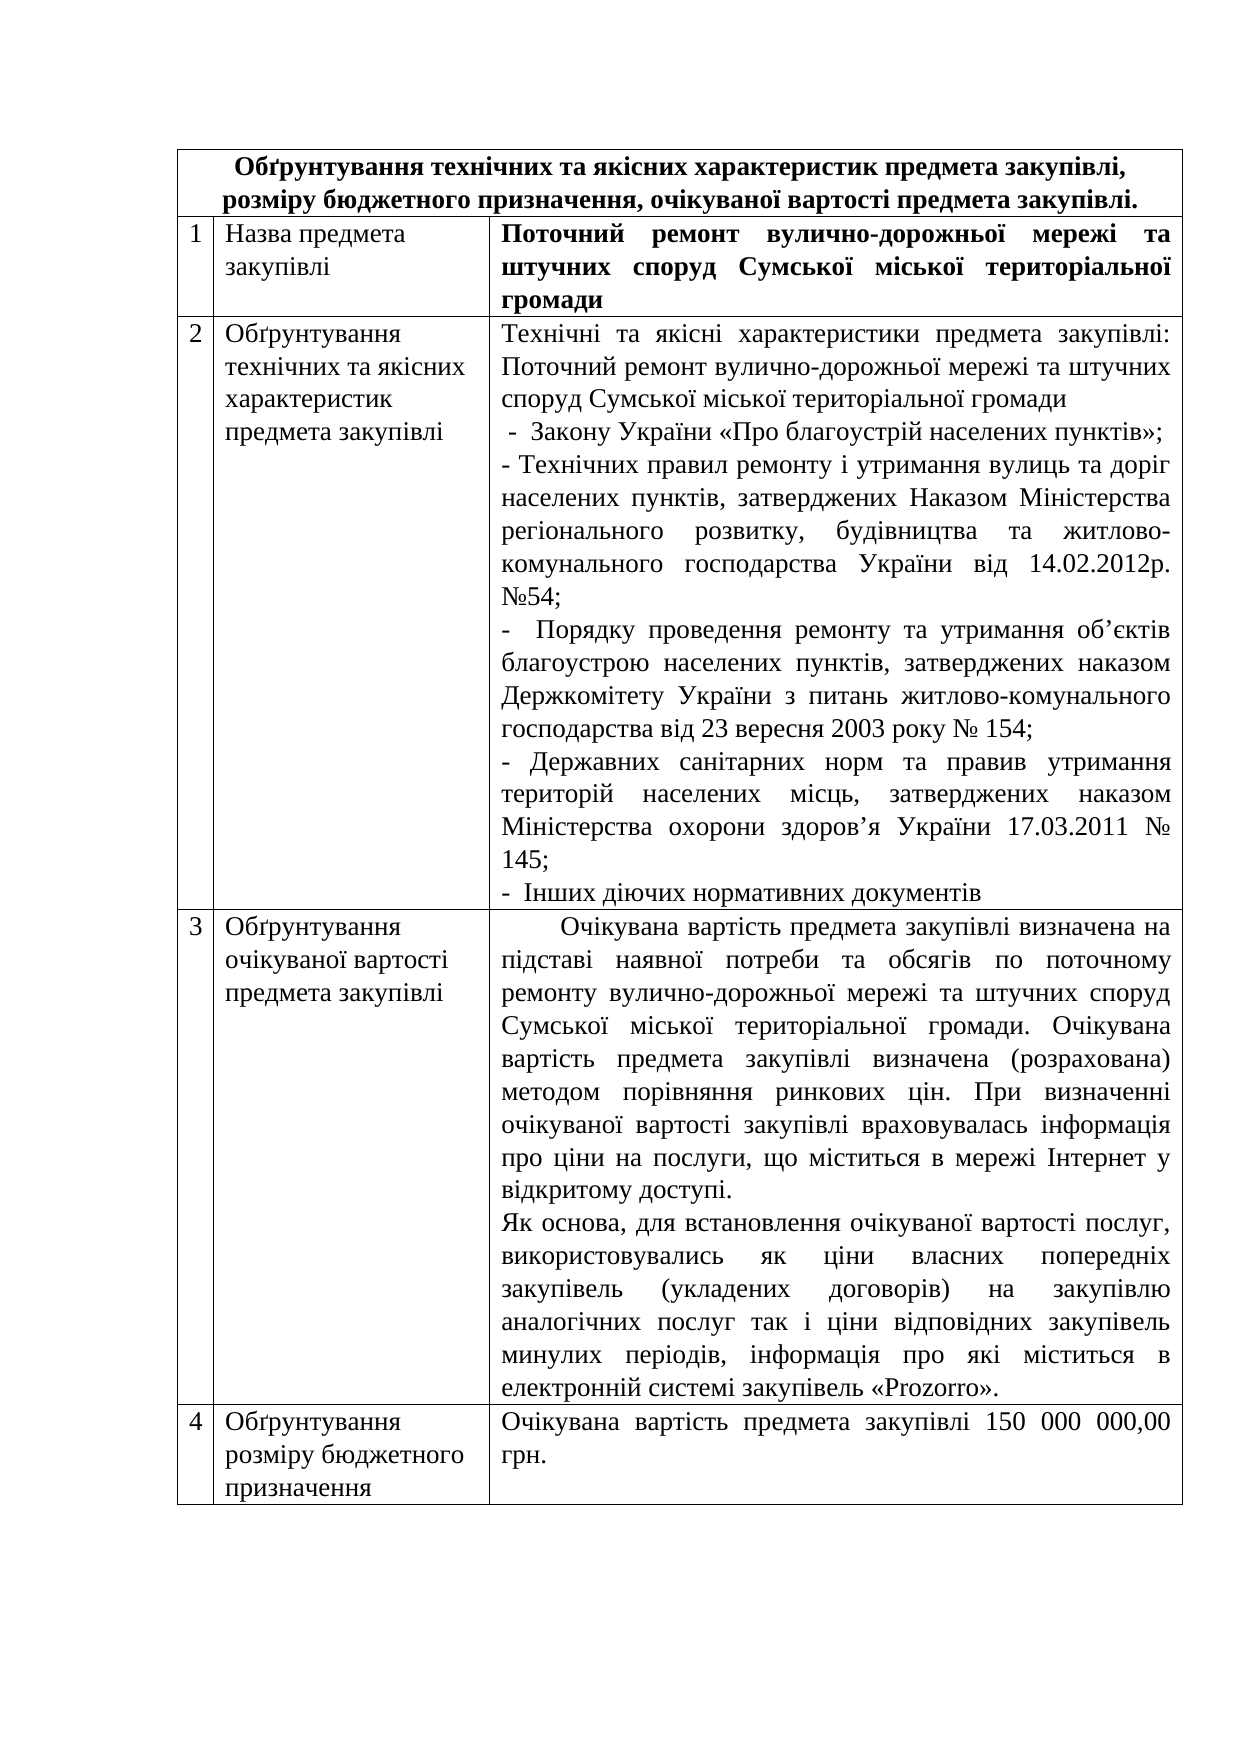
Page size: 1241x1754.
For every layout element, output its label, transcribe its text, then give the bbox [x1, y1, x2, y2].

table_cell 1 [178, 217, 213, 316]
table_cell Обґрунтування очікуваної вартості предмета закупівлі [214, 910, 489, 1404]
table_cell Обґрунтування технічних та якісних характеристик предмета закупівлі [214, 317, 489, 909]
table_cell 3 [178, 910, 213, 1404]
table_cell Обґрунтування розміру бюджетного призначення [214, 1405, 489, 1503]
table_cell 2 [178, 317, 213, 909]
table_cell Назва предмета закупівлі [214, 217, 489, 316]
table_cell Очікувана вартість предмета закупівлі визначена на підставі наявної потреби та обсягів по поточному ремонту вулично-дорожньої мережі та штучних споруд Сумської міської територіальної громади. Очікувана вартість предмета закупівлі визначена (розрахована) методом порівняння ринкових цін. При визначенні очікуваної вартості закупівлі враховувалась інформація про ціни на послуги, що міститься в мережі Інтернет у відкритому доступі. Як основа, для встановлення очікуваної вартості послуг, використовувались як ціни власних попередніх закупівель (укладених договорів) на закупівлю аналогічних послуг так і ціни відповідних закупівель минулих періодів, інформація про які міститься в електронній системі закупівель «Prozorro». [490, 910, 1182, 1404]
table_cell 4 [178, 1405, 213, 1503]
table_cell Технічні та якісні характеристики предмета закупівлі: Поточний ремонт вулично-дорожньої мережі та штучних споруд Сумської міської територіальної громади - Закону України «Про благоустрій населених пунктів»; - Технічних правил ремонту і утримання вулиць та доріг населених пунктів, затверджених Наказом Міністерства регіонального розвитку, будівництва та житлово-комунального господарства України від 14.02.2012р. №54; - Порядку проведення ремонту та утримання об’єктів благоустрою населених пунктів, затверджених наказом Держкомітету України з питань житлово-комунального господарства від 23 вересня 2003 року № 154; - Державних санітарних норм та правив утримання територій населених місць, затверджених наказом Міністерства охорони здоров’я України 17.03.2011 № 145; - Інших діючих нормативних документів [490, 317, 1182, 909]
table_header Обґрунтування технічних та якісних характеристик предмета закупівлі, розміру бюджетного призначення, очікуваної вартості предмета закупівлі. [178, 150, 1182, 216]
table_cell Очікувана вартість предмета закупівлі 150 000 000,00 грн. [490, 1405, 1182, 1503]
table_cell Поточний ремонт вулично-дорожньої мережі та штучних споруд Сумської міської територіальної громади [490, 217, 1182, 316]
